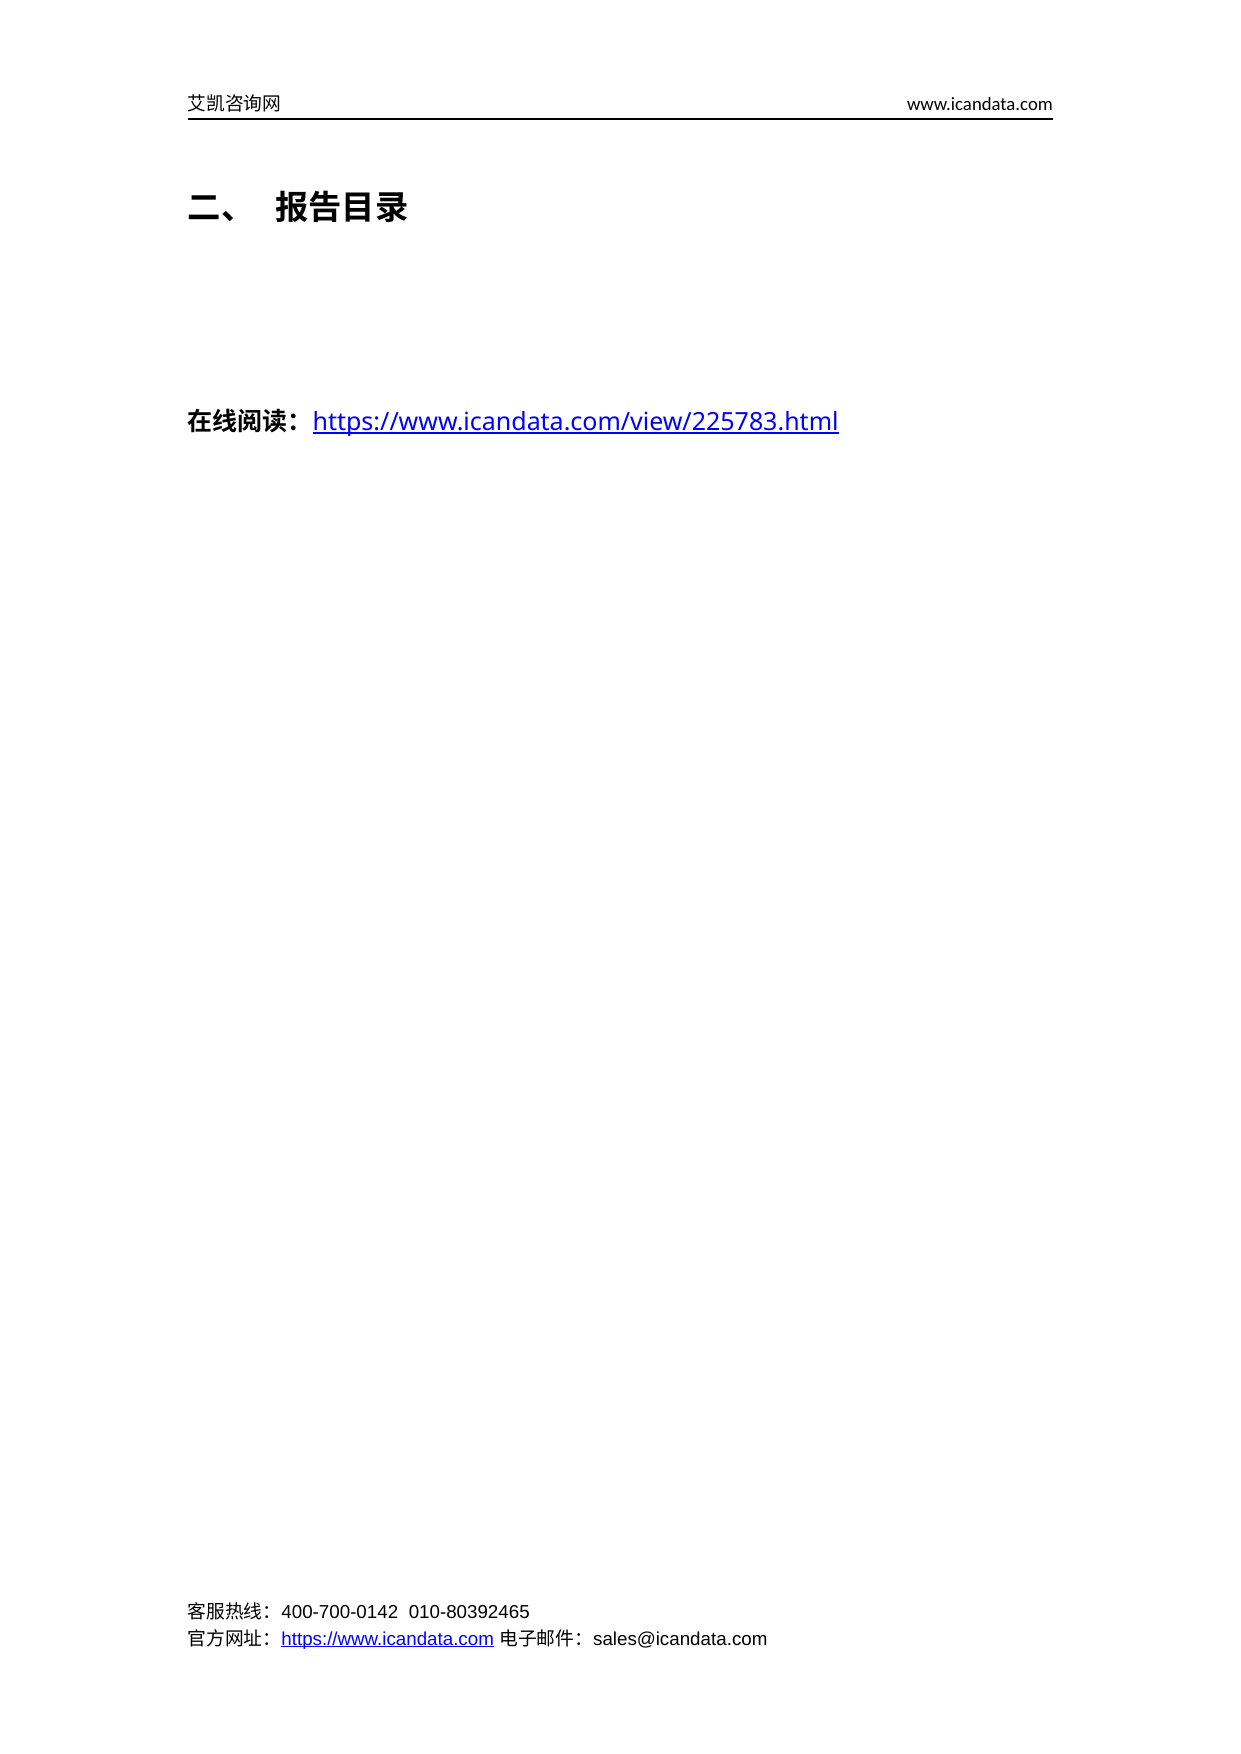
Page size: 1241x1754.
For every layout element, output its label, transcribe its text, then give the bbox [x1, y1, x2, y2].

text 在线阅读：https://www.icandata.com/view/225783.html [187, 387, 1053, 452]
subtitle 报告目录 [187, 172, 1053, 237]
